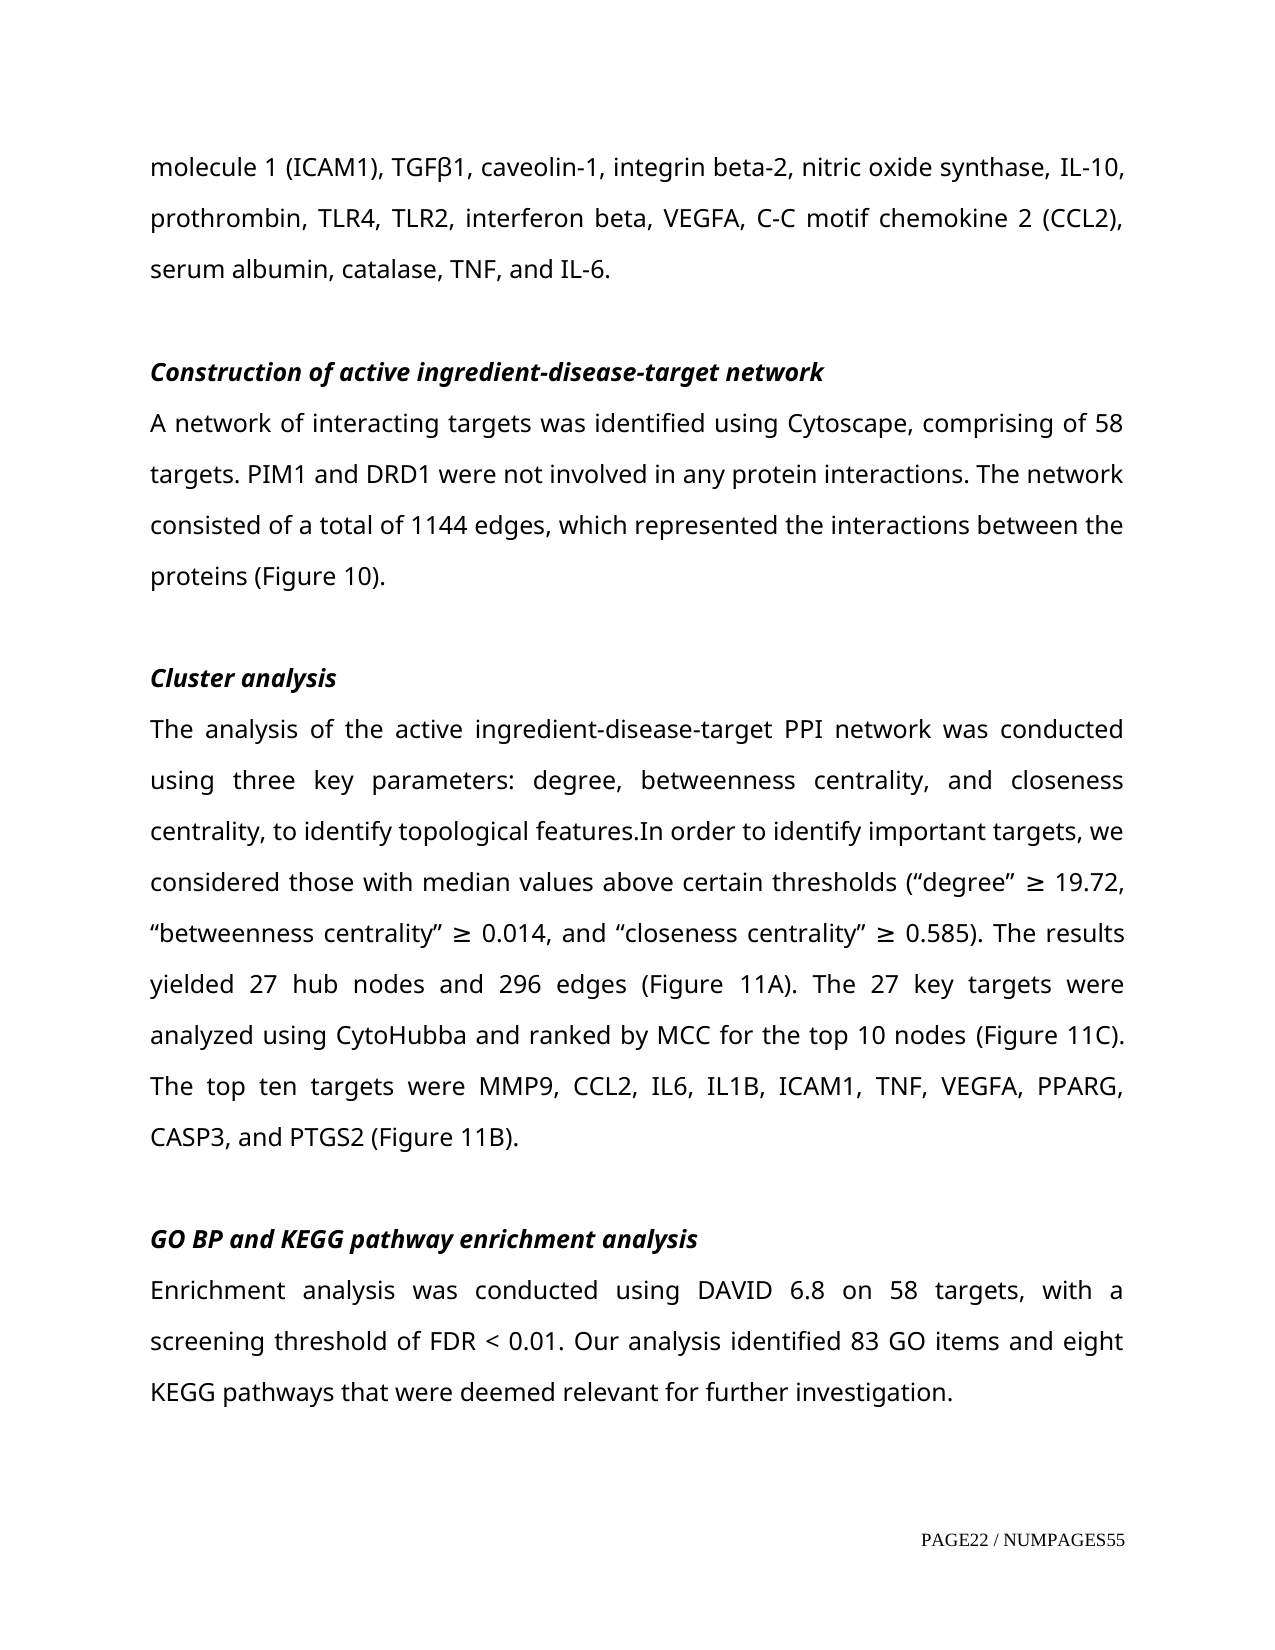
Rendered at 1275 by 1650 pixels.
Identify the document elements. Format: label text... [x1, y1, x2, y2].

text Enrichment analysis was conducted using DAVID 6.8 on 58 targets, with a screening threshold of FDR < 0.01. Our analysis identified 83 GO items and eight KEGG pathways that were deemed relevant for further investigation. [150, 1273, 1125, 1409]
text The analysis of the active ingredient-disease-target PPI network was conducted using three key parameters: degree, betweenness centrality, and closeness centrality, to identify topological features.In order to identify important targets, we considered those with median values above certain thresholds (“degree” ≥ 19.72, “betweenness centrality” ≥ 0.014, and “closeness centrality” ≥ 0.585). The results yielded 27 hub nodes and 296 edges (Figure 11A). The 27 key targets were analyzed using CytoHubba and ranked by MCC for the top 10 nodes (Figure 11C). The top ten targets were MMP9, CCL2, IL6, IL1B, ICAM1, TNF, VEGFA, PPARG, CASP3, and PTGS2 (Figure 11B). [150, 711, 1125, 1154]
text Cluster analysis [150, 660, 1125, 694]
text GO BP and KEGG pathway enrichment analysis [150, 1222, 1125, 1256]
text Construction of active ingredient-disease-target network [150, 354, 1125, 388]
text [150, 150, 1125, 286]
text A network of interacting targets was identified using Cytoscape, comprising of 58 targets. PIM1 and DRD1 were not involved in any protein interactions. The network consisted of a total of 1144 edges, which represented the interactions between the proteins (Figure 10). [150, 405, 1125, 592]
